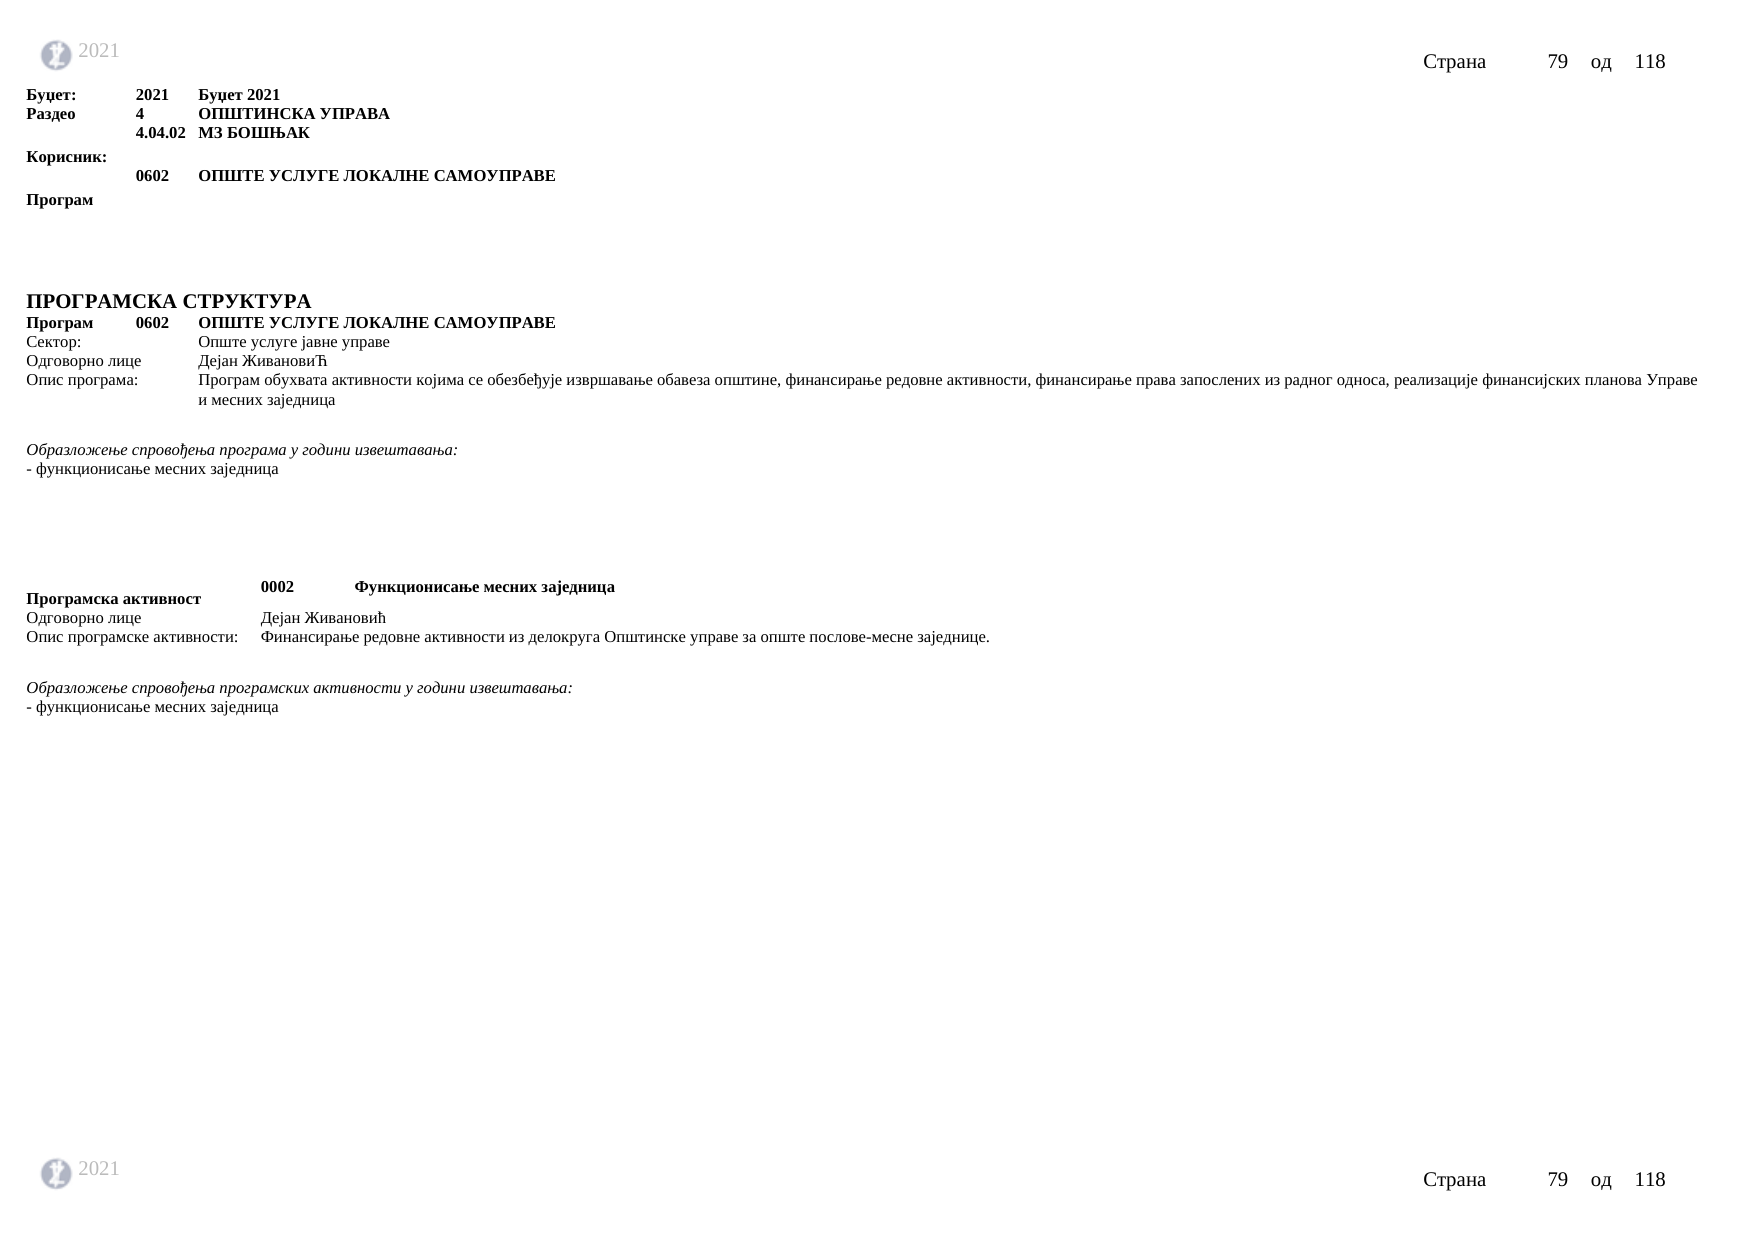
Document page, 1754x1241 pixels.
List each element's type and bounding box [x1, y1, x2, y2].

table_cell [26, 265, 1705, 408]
picture [37, 37, 76, 75]
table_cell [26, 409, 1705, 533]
picture [37, 1155, 76, 1194]
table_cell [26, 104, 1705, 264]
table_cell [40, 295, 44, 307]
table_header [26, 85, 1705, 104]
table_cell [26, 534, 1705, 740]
